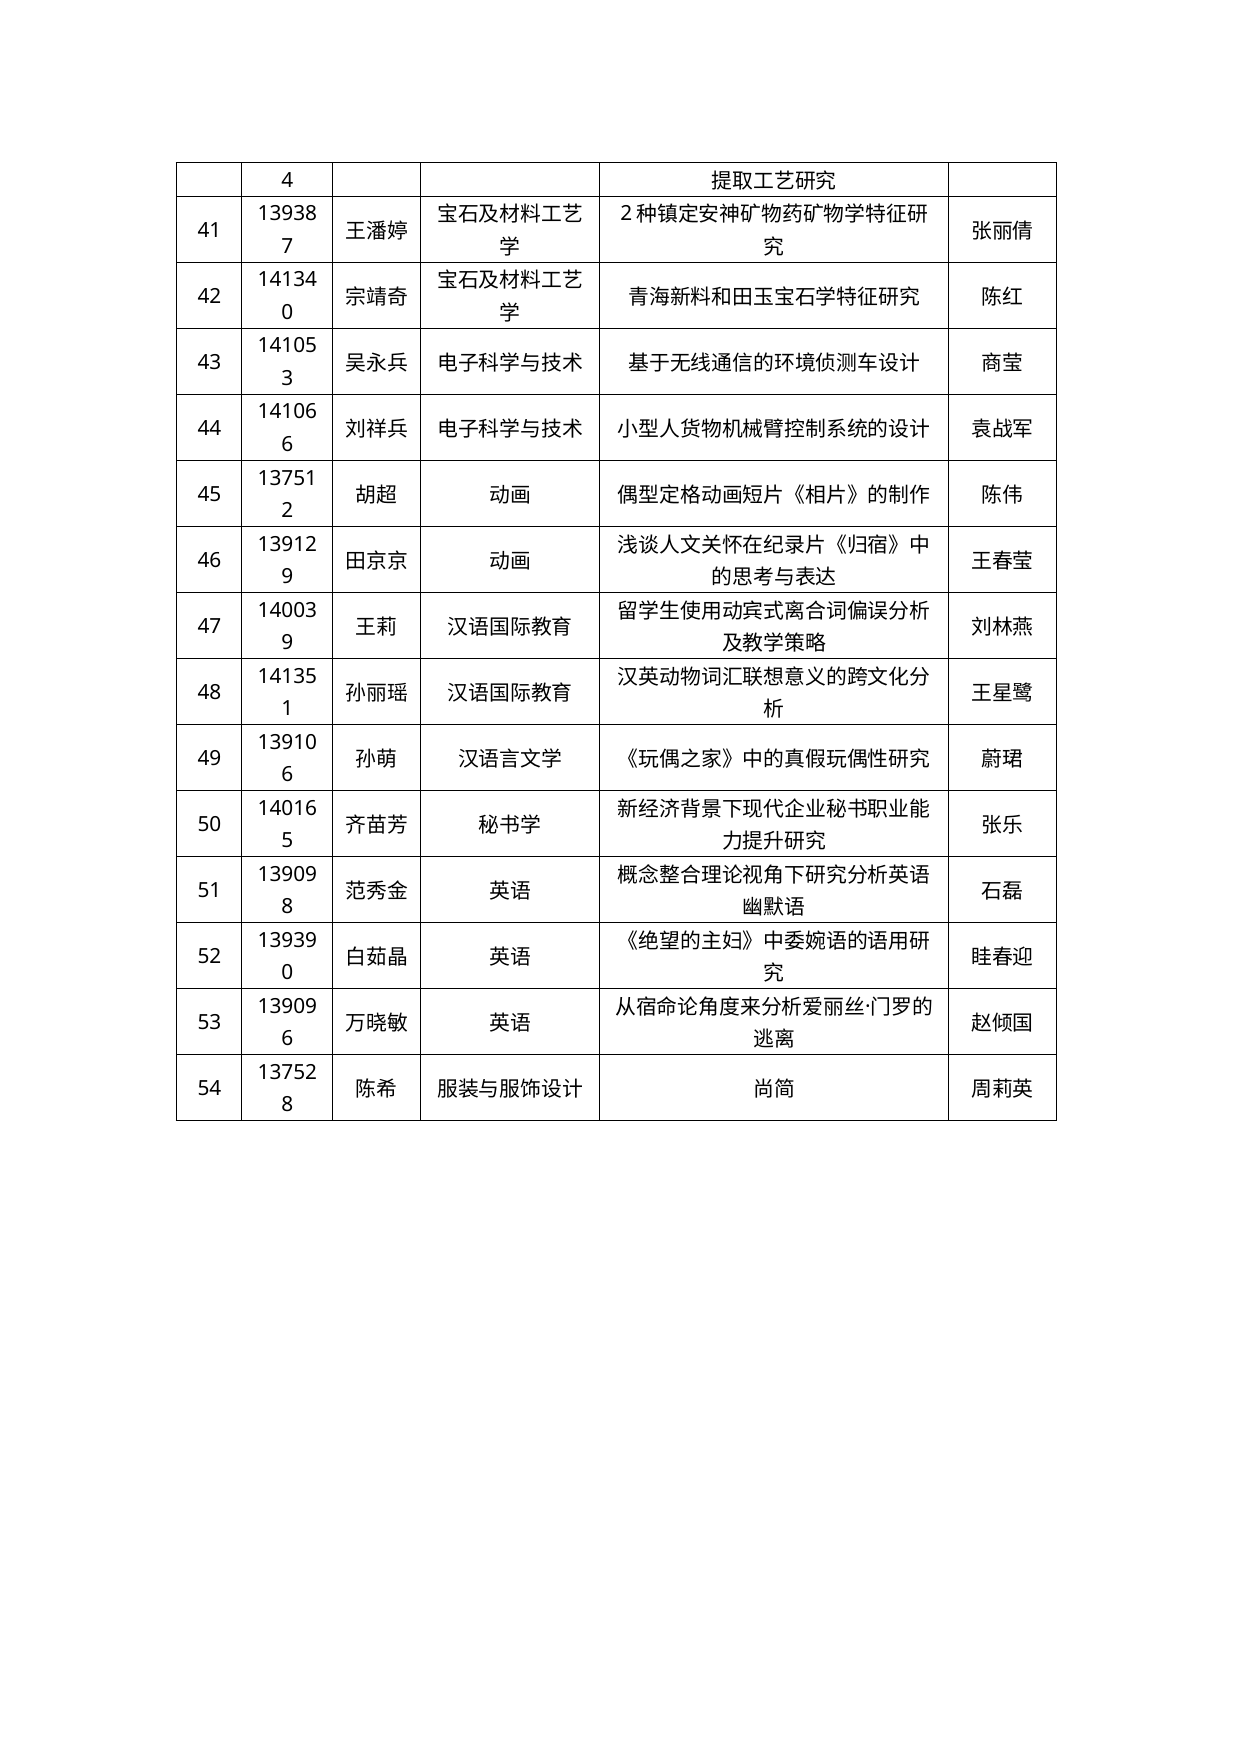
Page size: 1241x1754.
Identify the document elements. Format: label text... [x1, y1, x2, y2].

table_cell 动画 [421, 527, 599, 592]
table_cell 秘书学 [421, 791, 599, 856]
table_cell 浅谈人文关怀在纪录片《归宿》中的思考与表达 [600, 527, 948, 592]
table_cell 孙丽瑶 [333, 659, 420, 724]
table_cell 胡超 [333, 461, 420, 526]
table_cell 张丽倩 [949, 197, 1056, 262]
table_cell 《绝望的主妇》中委婉语的语用研究 [600, 923, 948, 988]
table_cell 袁战军 [949, 395, 1056, 460]
table_cell 宝石及材料工艺学 [421, 263, 599, 328]
table_cell 青海新料和田玉宝石学特征研究 [600, 263, 948, 328]
table_cell 139390 [242, 923, 332, 988]
table_cell 蔚珺 [949, 725, 1056, 790]
table_cell 新经济背景下现代企业秘书职业能力提升研究 [600, 791, 948, 856]
table_cell 48 [177, 659, 241, 724]
table_cell 141104 [242, 163, 332, 196]
table_cell 张宝同 [333, 163, 420, 196]
table_cell 中药学 [421, 163, 599, 196]
table_cell 宝石及材料工艺学 [421, 197, 599, 262]
table_cell 刘林燕 [949, 593, 1056, 658]
table_cell 40 [177, 163, 241, 196]
table_cell 田京京 [333, 527, 420, 592]
table_cell 2种镇定安神矿物药矿物学特征研究 [600, 197, 948, 262]
table_cell 王星鹭 [949, 659, 1056, 724]
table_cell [600, 163, 948, 196]
table_cell 留学生使用动宾式离合词偏误分析及教学策略 [600, 593, 948, 658]
table_cell 140165 [242, 791, 332, 856]
table_cell 139106 [242, 725, 332, 790]
table_cell 白茹晶 [333, 923, 420, 988]
table_cell 51 [177, 857, 241, 922]
table_cell 《玩偶之家》中的真假玩偶性研究 [600, 725, 948, 790]
table_cell 陈希 [333, 1055, 420, 1120]
table_cell 141351 [242, 659, 332, 724]
table_cell 47 [177, 593, 241, 658]
table_cell 陈伟 [949, 461, 1056, 526]
table_cell 54 [177, 1055, 241, 1120]
table_cell 石磊 [949, 857, 1056, 922]
table_cell 46 [177, 527, 241, 592]
table_cell 139096 [242, 989, 332, 1054]
table_cell 汉语言文学 [421, 725, 599, 790]
table_cell 电子科学与技术 [421, 329, 599, 394]
table_cell 万晓敏 [333, 989, 420, 1054]
table_cell 英语 [421, 923, 599, 988]
table_cell 陈红 [949, 263, 1056, 328]
table_cell 杨文娟 [949, 163, 1056, 196]
table_cell 139387 [242, 197, 332, 262]
table_cell 宗靖奇 [333, 263, 420, 328]
table_cell 44 [177, 395, 241, 460]
table_cell 141053 [242, 329, 332, 394]
table_cell 概念整合理论视角下研究分析英语幽默语 [600, 857, 948, 922]
table_cell 王莉 [333, 593, 420, 658]
table_cell 偶型定格动画短片《相片》的制作 [600, 461, 948, 526]
table_cell 英语 [421, 857, 599, 922]
table_cell 基于无线通信的环境侦测车设计 [600, 329, 948, 394]
table_cell 眭春迎 [949, 923, 1056, 988]
table_cell 53 [177, 989, 241, 1054]
table_cell 赵倾国 [949, 989, 1056, 1054]
table_cell 137528 [242, 1055, 332, 1120]
table_cell 齐苗芳 [333, 791, 420, 856]
table_cell 商莹 [949, 329, 1056, 394]
table_cell 刘祥兵 [333, 395, 420, 460]
table_cell 服装与服饰设计 [421, 1055, 599, 1120]
table_cell 王潘婷 [333, 197, 420, 262]
table_cell 电子科学与技术 [421, 395, 599, 460]
table_cell 汉语国际教育 [421, 659, 599, 724]
table_cell 42 [177, 263, 241, 328]
table_cell 45 [177, 461, 241, 526]
table_cell 英语 [421, 989, 599, 1054]
table_cell 从宿命论角度来分析爱丽丝·门罗的逃离 [600, 989, 948, 1054]
table_cell 43 [177, 329, 241, 394]
table_cell 52 [177, 923, 241, 988]
table_cell 137512 [242, 461, 332, 526]
table_cell 范秀金 [333, 857, 420, 922]
table_cell 141066 [242, 395, 332, 460]
table_cell 王春莹 [949, 527, 1056, 592]
table_cell 141340 [242, 263, 332, 328]
table_cell 小型人货物机械臂控制系统的设计 [600, 395, 948, 460]
table_cell 张乐 [949, 791, 1056, 856]
table_cell 尚简 [600, 1055, 948, 1120]
table_cell 49 [177, 725, 241, 790]
table_cell 140039 [242, 593, 332, 658]
table_cell 周莉英 [949, 1055, 1056, 1120]
table_cell 41 [177, 197, 241, 262]
table_cell 孙萌 [333, 725, 420, 790]
table_cell 汉语国际教育 [421, 593, 599, 658]
table_cell 139098 [242, 857, 332, 922]
table_cell 汉英动物词汇联想意义的跨文化分析 [600, 659, 948, 724]
table_cell 139129 [242, 527, 332, 592]
table_cell 动画 [421, 461, 599, 526]
table_cell 吴永兵 [333, 329, 420, 394]
table_cell 50 [177, 791, 241, 856]
